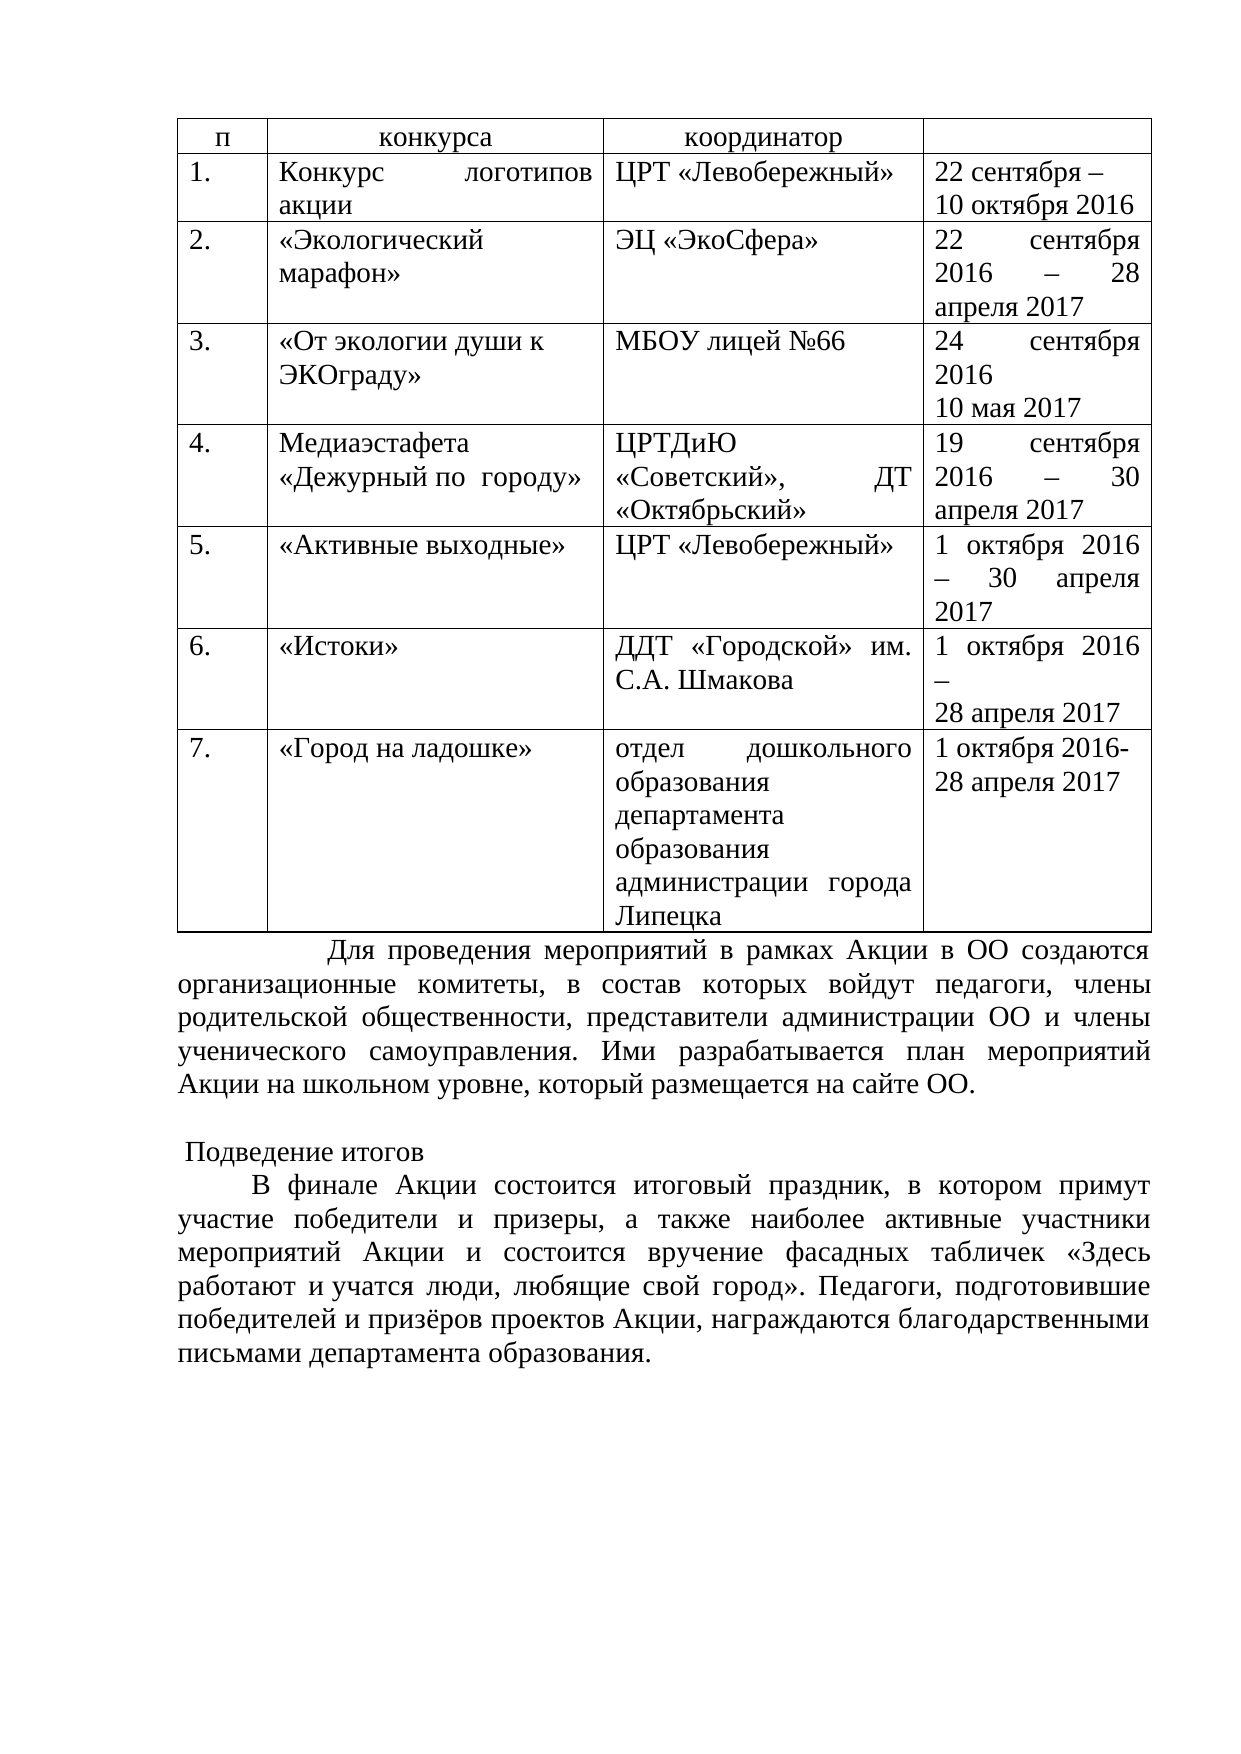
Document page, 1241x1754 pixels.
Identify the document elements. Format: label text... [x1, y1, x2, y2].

table_cell «От экологии души к ЭКОграду» [268, 324, 603, 424]
table_cell 22 сентября 2016 – 28 апреля 2017 [924, 222, 1151, 322]
table_cell 6. [178, 629, 267, 729]
text Для проведения мероприятий в рамках Акции в ОО создаются организационные комитеты, в состав которых войдут педагоги, члены родительской общественности, представители администрации ОО и члены ученического самоуправления. Ими разрабатывается план мероприятий Акции на школьном уровне, который размещается на сайте ОО. [177, 933, 1152, 1100]
table_cell ЦРТ «Левобережный» [604, 527, 923, 627]
table_cell «Активные выходные» [268, 527, 603, 627]
table_cell отдел дошкольного образования департамента образования администрации города Липецка [604, 730, 923, 931]
table_cell 3. [178, 324, 267, 424]
text В финале Акции состоится итоговый праздник, в котором примут участие победители и призеры, а также наиболее активные участники мероприятий Акции и состоится вручение фасадных табличек «Здесь работают и учатся люди, любящие свой город». Педагоги, подготовившие победителей и призёров проектов Акции, награждаются благодарственными письмами департамента образования. [177, 1167, 1152, 1368]
table_cell ЦРТ «Левобережный» [604, 154, 923, 221]
table_cell 2. [178, 222, 267, 322]
table_cell 5. [178, 527, 267, 627]
table_cell ЭЦ «ЭкоСфера» [604, 222, 923, 322]
table_cell Конкурс логотипов акции [268, 154, 603, 221]
table_cell 1. [178, 154, 267, 221]
table_cell 19 сентября 2016 – 30 апреля 2017 [924, 425, 1151, 526]
table_header Сроки [924, 119, 1151, 153]
table_cell 1 октября 2016- 28 апреля 2017 [924, 730, 1151, 931]
table_cell ДДТ «Городской» им. С.А. Шмакова [604, 629, 923, 729]
table_header №п/п [178, 119, 267, 153]
table_cell 24 сентября 2016 10 мая 2017 [924, 324, 1151, 424]
table_cell ЦРТДиЮ «Советский», ДТ «Октябрьский» [604, 425, 923, 526]
table_cell Медиаэстафета «Дежурный по городу» [268, 425, 603, 526]
table_cell 22 сентября – 10 октября 2016 [924, 154, 1151, 221]
table_cell «Город на ладошке» [268, 730, 603, 931]
table_cell МБОУ лицей №66 [604, 324, 923, 424]
table_cell 7. [178, 730, 267, 931]
table_cell 1 октября 2016 – 30 апреля 2017 [924, 527, 1151, 627]
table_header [604, 119, 923, 153]
text Подведение итогов [177, 1134, 1152, 1167]
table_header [268, 119, 603, 153]
table_cell 4. [178, 425, 267, 526]
table_cell 1 октября 2016 – 28 апреля 2017 [924, 629, 1151, 729]
table_cell «Экологический марафон» [268, 222, 603, 322]
table_cell «Истоки» [268, 629, 603, 729]
